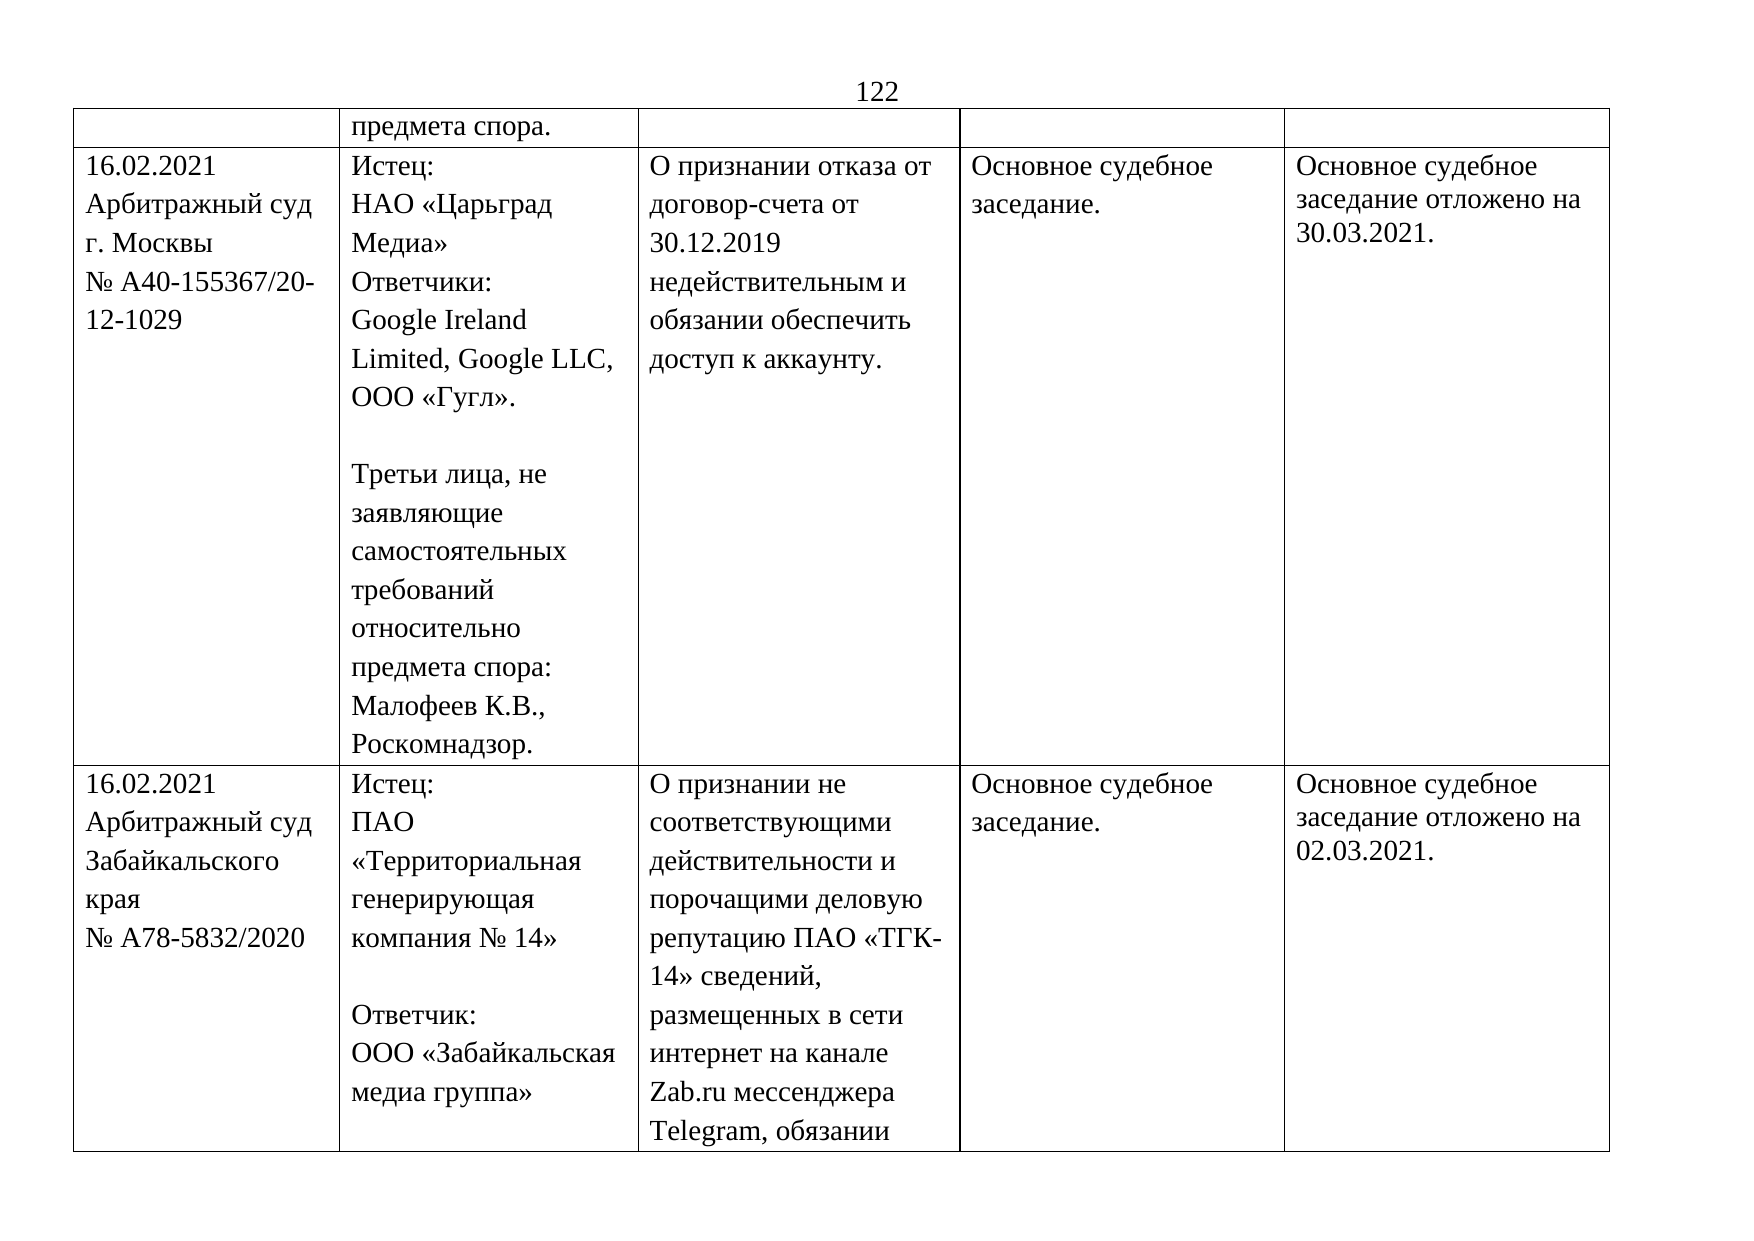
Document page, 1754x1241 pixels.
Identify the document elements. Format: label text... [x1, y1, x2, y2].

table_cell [639, 766, 959, 1151]
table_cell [74, 766, 339, 1151]
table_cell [961, 766, 1284, 1151]
table_cell Основное судебное заседание. [961, 148, 1284, 765]
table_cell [1285, 766, 1609, 1151]
table_cell 16.02.2021 Арбитражный суд г. Москвы № А40-155367/20-12-1029 [74, 148, 339, 765]
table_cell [1285, 109, 1609, 147]
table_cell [74, 109, 339, 147]
table_cell О признании отказа от договор-счета от 30.12.2019 недействительным и обязании обеспечить доступ к аккаунту. [639, 148, 959, 765]
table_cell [639, 109, 959, 147]
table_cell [340, 109, 638, 147]
table_cell Истец: НАО «Царьград Медиа» Ответчики: Google Ireland Limited, Google LLC, ООО «Гугл». Третьи лица, не заявляющие самостоятельных требований относительно предмета спора: Малофеев К.В., Роскомнадзор. [340, 148, 638, 765]
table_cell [340, 766, 638, 1151]
table_cell Основное судебное заседание отложено на 30.03.2021. [1285, 148, 1609, 765]
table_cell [961, 109, 1284, 147]
